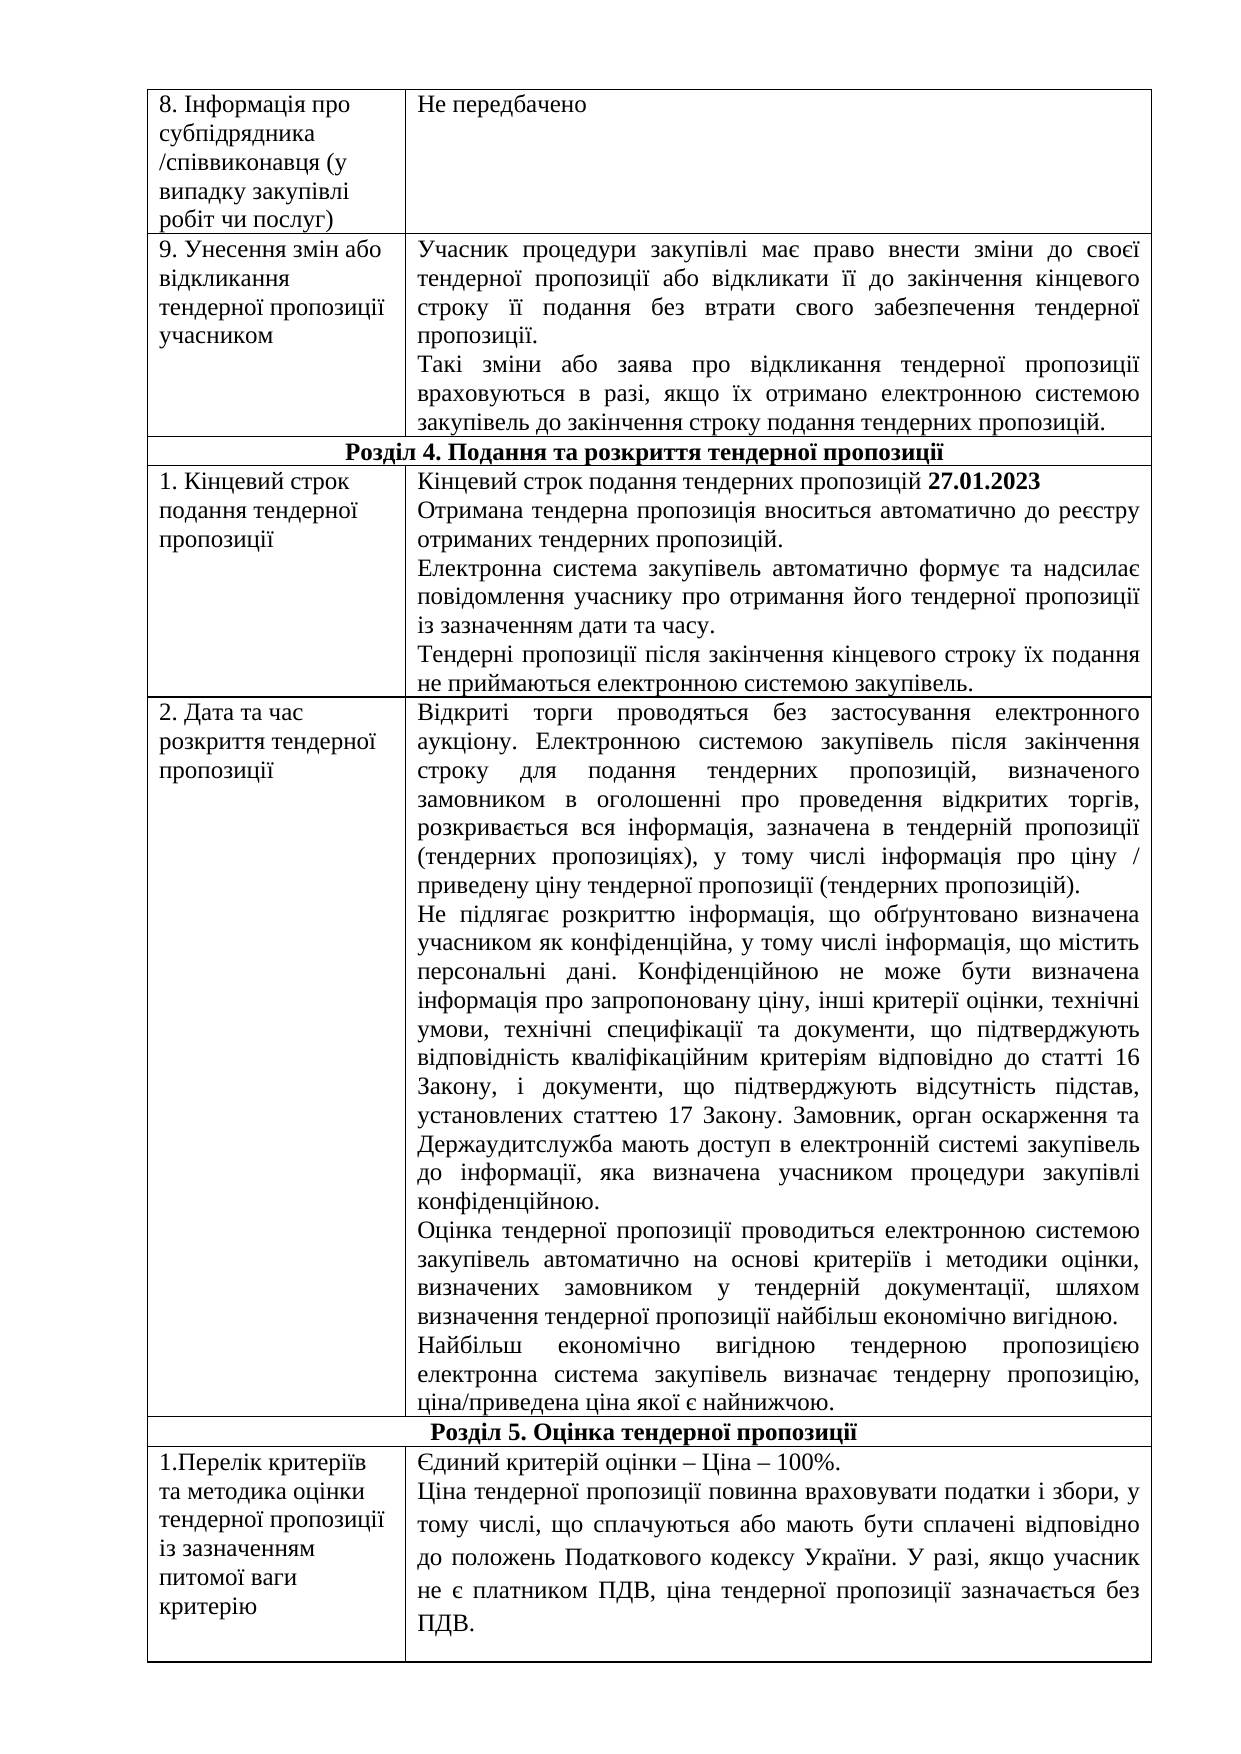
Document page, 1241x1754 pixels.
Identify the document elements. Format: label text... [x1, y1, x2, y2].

table_cell Не передбачено [406, 90, 1151, 233]
table_cell Розділ 4. Подання та розкриття тендерної пропозиції [148, 437, 1151, 465]
table_cell 2. Дата та час розкриття тендерної пропозиції [148, 698, 405, 1416]
table_cell 9. Унесення змін або відкликання тендерної пропозиції учасником [148, 234, 405, 436]
table_cell Розділ 5. Оцінка тендерної пропозиції [148, 1417, 1151, 1446]
table_cell Учасник процедури закупівлі має право внести зміни до своєї тендерної пропозиції або відкликати її до закінчення кінцевого строку її подання без втрати свого забезпечення тендерної пропозиції. Такі зміни або заява про відкликання тендерної пропозиції враховуються в разі, якщо їх отримано електронною системою закупівель до закінчення строку подання тендерних пропозицій. [406, 234, 1151, 436]
table_cell Єдиний критерій оцінки – Ціна – 100%. Ціна тендерної пропозиції повинна враховувати податки і збори, у тому числі, що сплачуються або мають бути сплачені відповідно до положень Податкового кодексу України. У разі, якщо учасник не є платником ПДВ, ціна тендерної пропозиції зазначається без ПДВ. [406, 1447, 1151, 1661]
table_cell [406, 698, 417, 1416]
table_cell 1.Перелік критеріїв та методика оцінки тендерної пропозиції із зазначенням питомої ваги критерію [148, 1447, 405, 1661]
table_cell 1. Кінцевий строк подання тендерної пропозиції [148, 466, 405, 696]
table_cell 8. Інформація про субпідрядника /співвиконавця (у випадку закупівлі робіт чи послуг) [148, 90, 405, 233]
table_cell Кінцевий строк подання тендерних пропозицій 27.01.2023 Отримана тендерна пропозиція вноситься автоматично до реєстру отриманих тендерних пропозицій. Електронна система закупівель автоматично формує та надсилає повідомлення учаснику про отримання його тендерної пропозиції із зазначенням дати та часу. Тендерні пропозиції після закінчення кінцевого строку їх подання не приймаються електронною системою закупівель. [406, 466, 1151, 696]
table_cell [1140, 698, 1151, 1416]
